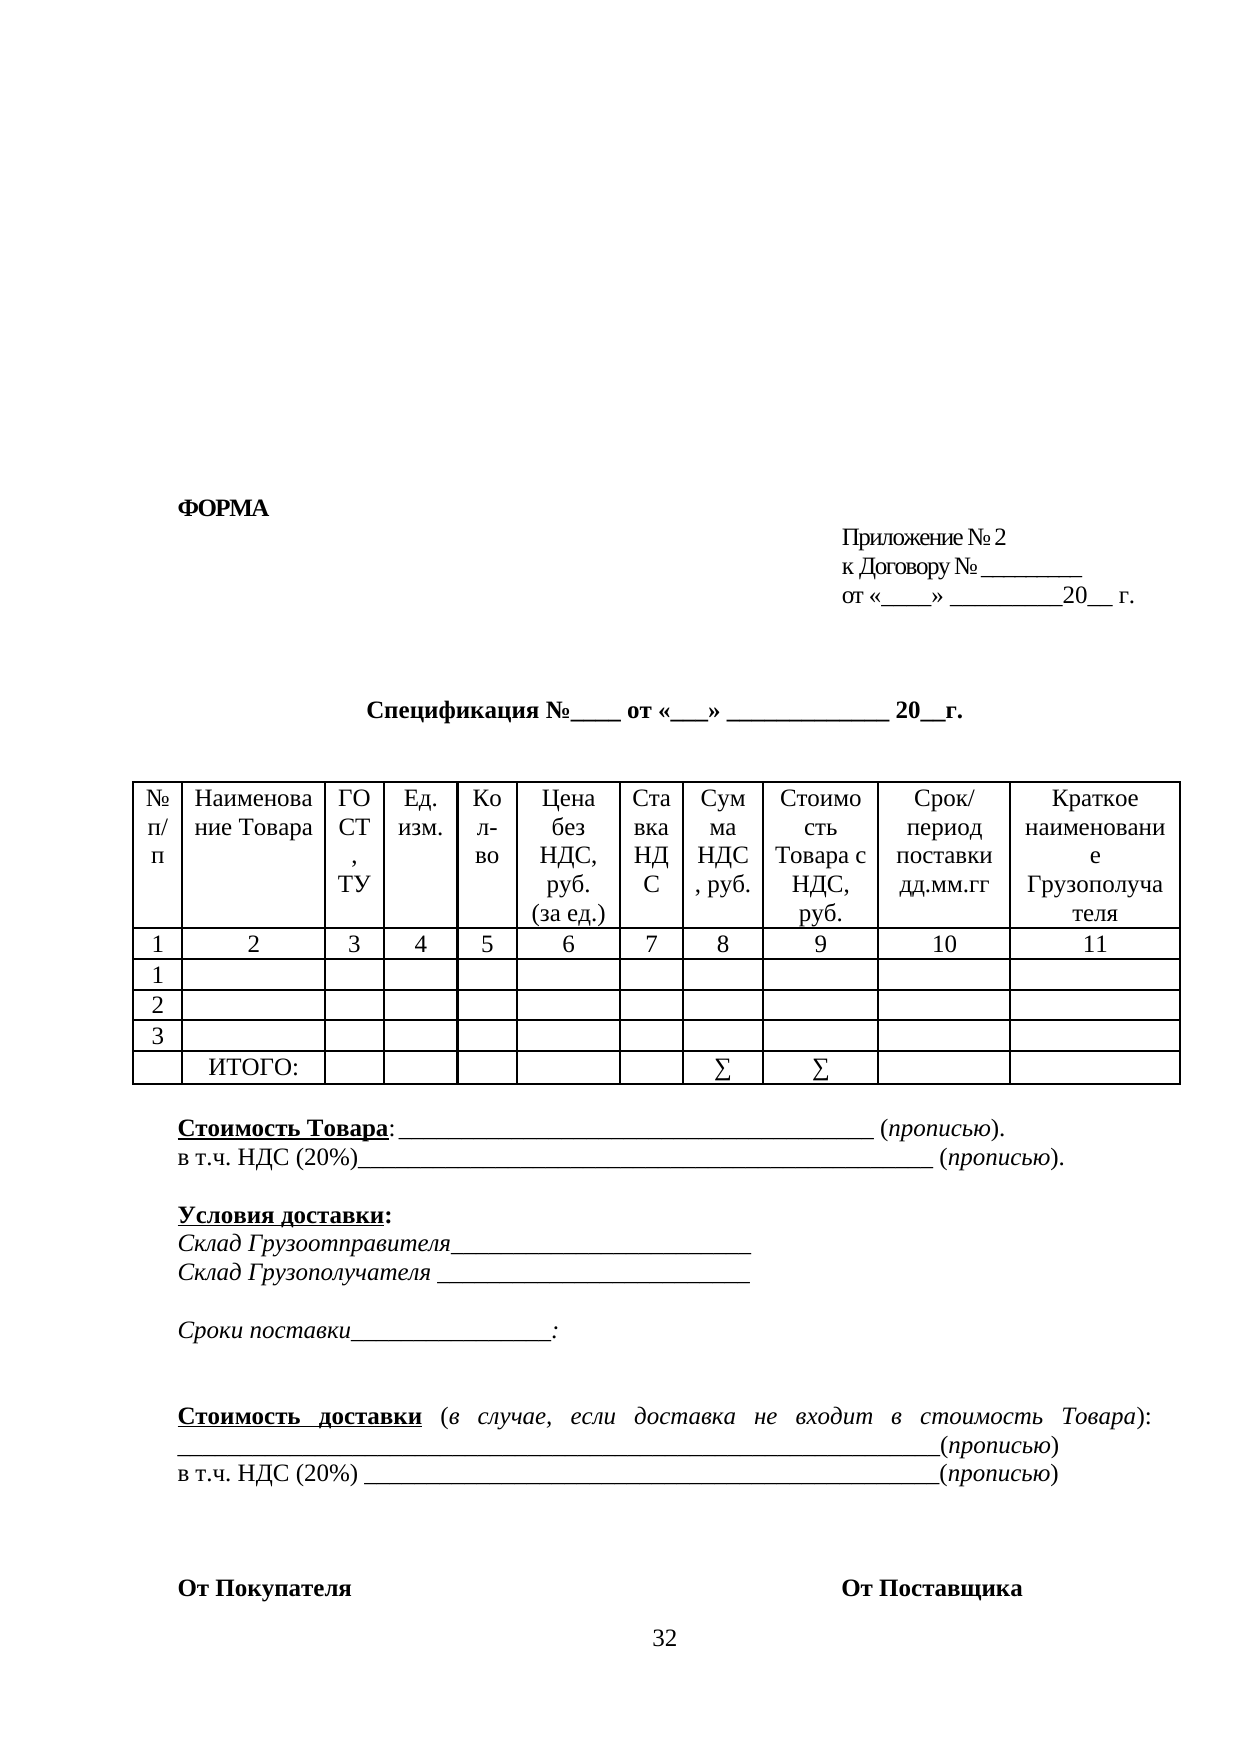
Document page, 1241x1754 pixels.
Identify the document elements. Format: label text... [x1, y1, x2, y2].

table_cell 7 [621, 929, 682, 958]
table_header Сумма НДС, руб. [684, 783, 762, 927]
table_cell [621, 991, 682, 1019]
table_cell [385, 1021, 456, 1050]
table_cell 3 [134, 1021, 181, 1050]
text Склад Грузополучателя _________________________ [177, 1257, 1152, 1286]
table_cell [879, 1021, 1009, 1050]
table_cell [385, 991, 456, 1019]
table_header Срок/период поставки дд.мм.гг [879, 783, 1009, 927]
table_cell [764, 960, 877, 988]
table_cell [313, 991, 324, 1019]
table_cell [1011, 1021, 1179, 1050]
table_cell 4 [385, 929, 456, 958]
table_cell [385, 1052, 456, 1083]
table_cell 2 [134, 991, 181, 1019]
text Стоимость Товара: ______________________________________ (прописью). [177, 1113, 1152, 1142]
table_cell [326, 960, 383, 988]
table_cell 9 [764, 929, 877, 958]
text Сроки поставки________________: [177, 1315, 1152, 1343]
table_cell [1011, 991, 1179, 1019]
table_cell [879, 960, 1009, 988]
text Склад Грузоотправителя________________________ [177, 1228, 1152, 1257]
table_cell [684, 991, 762, 1019]
table_cell [764, 1021, 877, 1050]
table_header № п/п [134, 783, 181, 927]
table_cell [459, 960, 516, 988]
table_cell [134, 1052, 181, 1083]
table_header Цена без НДС, руб. (за ед.) [518, 783, 619, 927]
table_cell 6 [518, 929, 619, 958]
text От Покупателя От Поставщика [177, 1573, 1139, 1602]
table_cell [313, 1021, 324, 1050]
table_cell [459, 1021, 516, 1050]
table_cell 3 [326, 929, 383, 958]
table_cell ИТОГО: [183, 1052, 324, 1083]
table_header ГОСТ, ТУ [326, 783, 383, 927]
table_cell [326, 1052, 383, 1083]
table_cell [879, 991, 1009, 1019]
table_cell [183, 991, 193, 1019]
table_cell 10 [879, 929, 1009, 958]
text Стоимость доставки (в случае, если доставка не входит в стоимость Товара): _____________________________________________________________(прописью) [177, 1401, 1152, 1458]
text ФОРМА [177, 493, 1152, 522]
text в т.ч. НДС (20%) ______________________________________________(прописью) [177, 1458, 1152, 1487]
table_cell [459, 1052, 516, 1083]
table_cell [183, 1021, 193, 1050]
text Приложение № 2 [812, 522, 1152, 551]
table_cell [326, 991, 383, 1019]
table_cell [326, 1021, 383, 1050]
table_cell [621, 1052, 682, 1083]
table_header Краткое наименование Грузополучателя [1011, 783, 1179, 927]
table_cell 1 [134, 929, 181, 958]
table_cell [764, 991, 877, 1019]
table_header Ставка НДС [621, 783, 682, 927]
table_cell [518, 1052, 619, 1083]
table_cell 1 [134, 960, 181, 988]
table_cell [621, 1021, 682, 1050]
text от «____» _________20__ г. [812, 580, 1152, 608]
table_cell [518, 1021, 619, 1050]
text Условия доставки: [177, 1200, 1152, 1228]
table_cell [518, 960, 619, 988]
table_cell [684, 1021, 762, 1050]
table_cell [879, 1052, 1009, 1083]
table_header Стоимость Товара с НДС, руб. [764, 783, 877, 927]
table_header Кол-во [459, 783, 516, 927]
table_cell 11 [1011, 929, 1179, 958]
table_cell [518, 991, 619, 1019]
table_cell [684, 960, 762, 988]
text Спецификация №____ от «___» _____________ 20__г. [177, 695, 1152, 723]
table_cell [183, 960, 193, 988]
text к Договору № _________ [812, 551, 1152, 580]
table_header Ед. изм. [385, 783, 456, 927]
table_header Наименование Товара [183, 783, 324, 927]
table_cell 8 [684, 929, 762, 958]
table_cell [385, 960, 456, 988]
table_cell ∑ [684, 1052, 762, 1083]
table_cell [1011, 960, 1179, 988]
table_cell [313, 960, 324, 988]
table_cell ∑ [764, 1052, 877, 1083]
table_cell [621, 960, 682, 988]
table_cell [459, 991, 516, 1019]
table_cell 5 [459, 929, 516, 958]
text в т.ч. НДС (20%)______________________________________________ (прописью). [177, 1142, 1152, 1171]
table_cell [1011, 1052, 1179, 1083]
